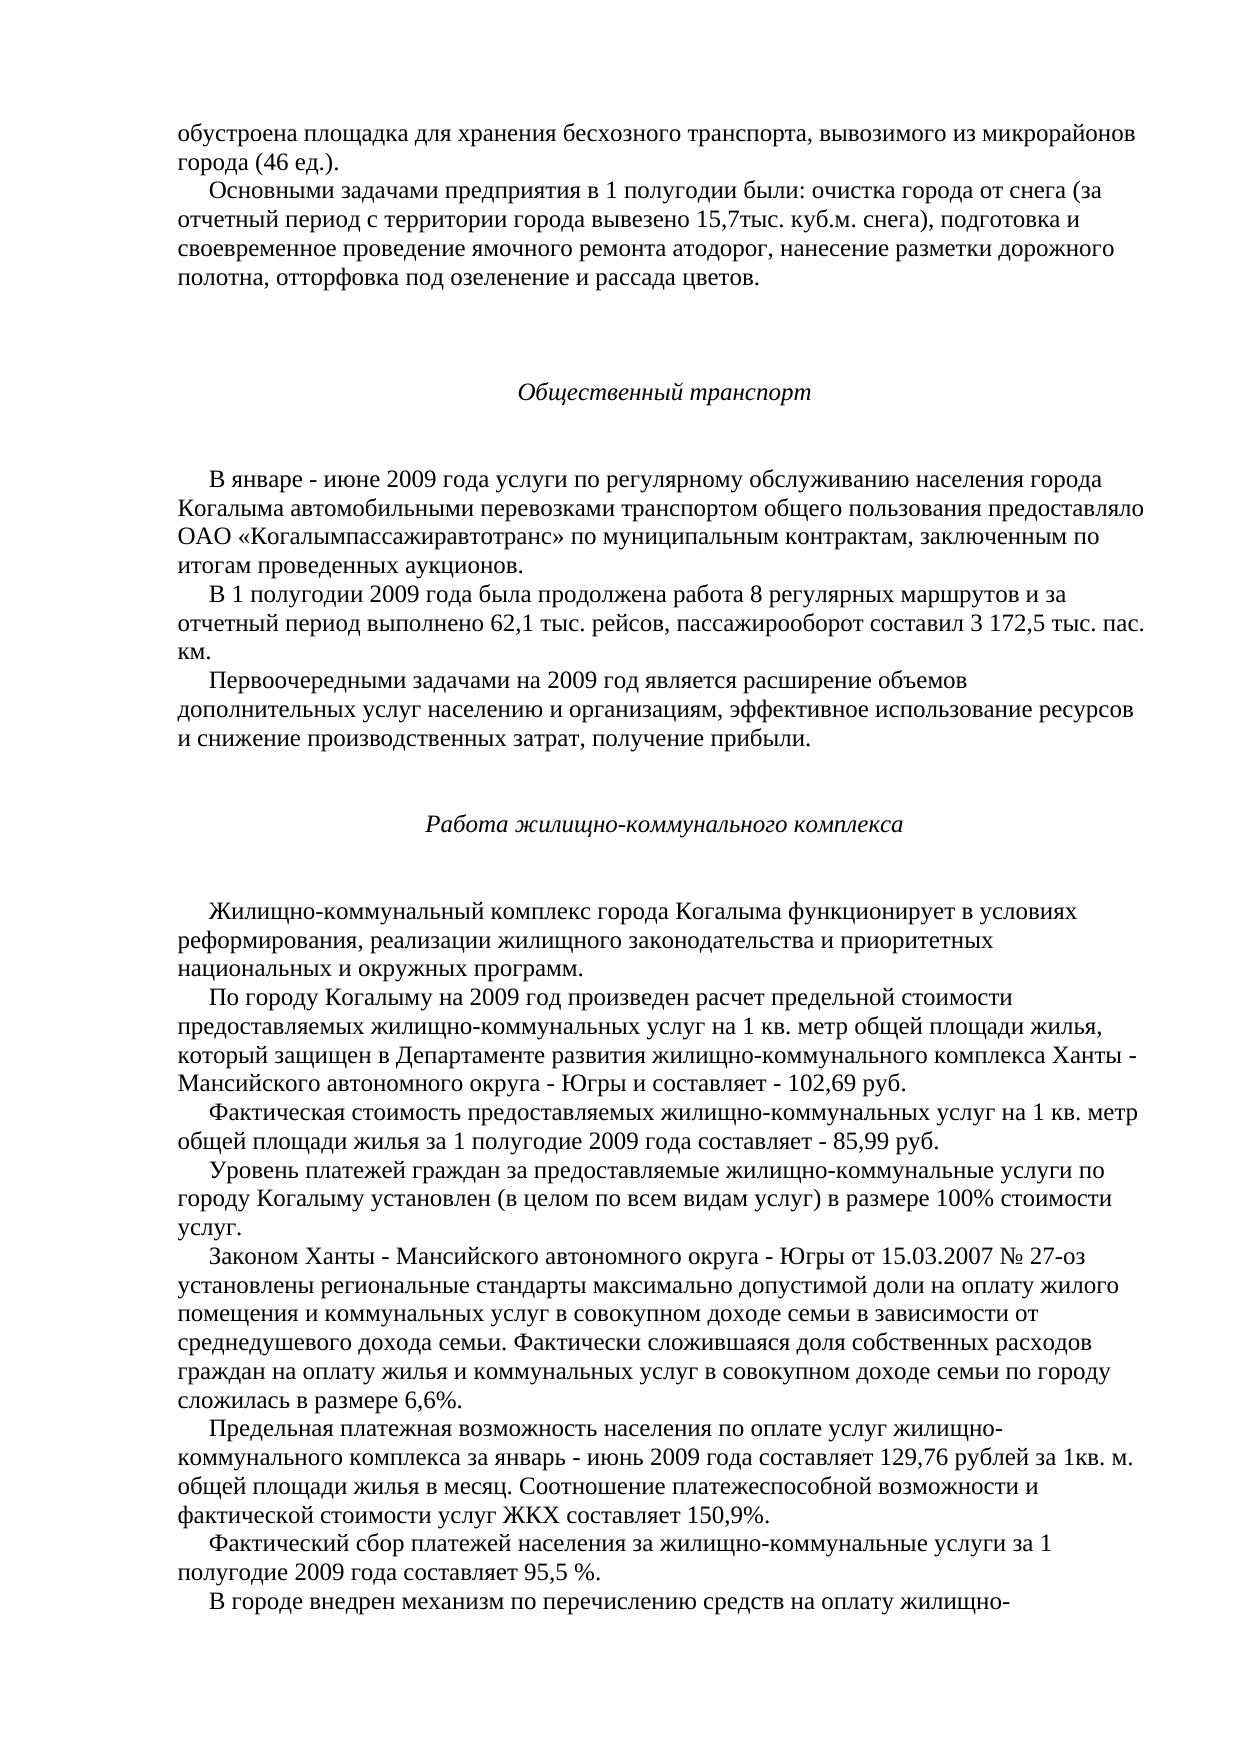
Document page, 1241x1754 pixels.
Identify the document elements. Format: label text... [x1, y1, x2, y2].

text В январе - июне 2009 года услуги по регулярному обслуживанию населения города Когалыма автомобильными перевозками транспортом общего пользования предоставляло ОАО «Когалымпассажиравтотранс» по муниципальным контрактам, заключенным по итогам проведенных аукционов. В 1 полугодии 2009 года была продолжена работа 8 регулярных маршрутов и за отчетный период выполнено 62,1 тыс. рейсов, пассажирооборот составил 3 172,5 тыс. пас. км. Первоочередными задачами на 2009 год является расширение объемов дополнительных услуг населению и организациям, эффективное использование ресурсов и снижение производственных затрат, получение прибыли. [177, 435, 1152, 780]
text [177, 118, 1152, 319]
text Общественный транспорт [177, 348, 1152, 406]
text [177, 867, 1152, 1615]
text Работа жилищно-коммунального комплекса [177, 809, 1152, 838]
